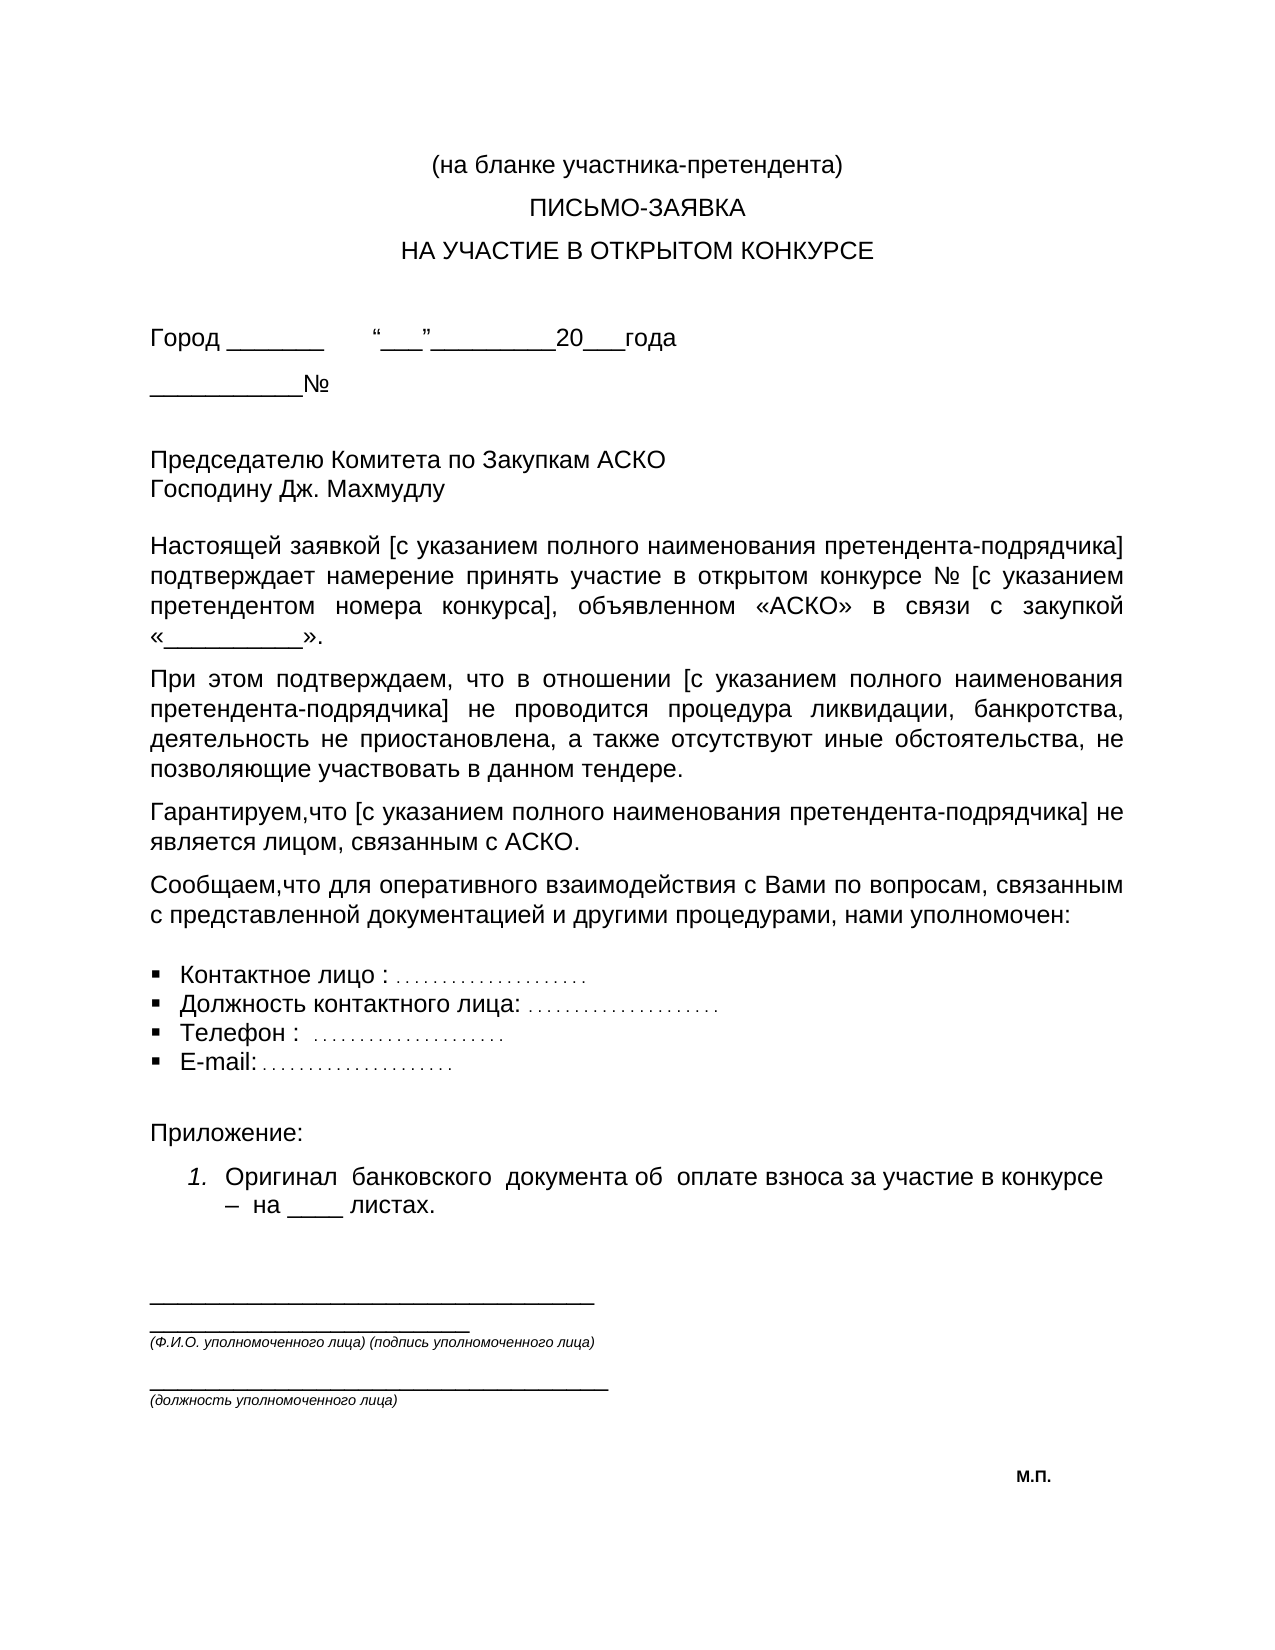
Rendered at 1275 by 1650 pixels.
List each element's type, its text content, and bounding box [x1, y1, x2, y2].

text (на бланке участника-претендента) [150, 150, 1125, 179]
text Председателю Комитета по Закупкам АСКО [150, 445, 1125, 473]
text Приложение: [150, 1118, 1125, 1147]
text _________________________________ [150, 1363, 1125, 1392]
text Гарантируем,что [с указанием полного наименования претендента-подрядчика] не является лицом, связанным с АСКО. [150, 797, 1125, 856]
text (Ф.И.О. уполномоченного лица) (подпись уполномоченного лица) [150, 1334, 1125, 1363]
list Телефон : . . . . . . . . . . . . . . . . . . . . . [150, 1018, 1125, 1046]
list E-mail: . . . . . . . . . . . . . . . . . . . . . [150, 1046, 1125, 1075]
text M.П. [150, 1466, 1125, 1486]
text Настоящей заявкой [с указанием полного наименования претендента-подрядчика] подтверждает намерение принять участие в открытом конкурсе № [с указанием претендентом номера конкурса], объявленном «АСКО» в связи с закупкой «__________». [150, 531, 1125, 650]
list Должность контактного лица: . . . . . . . . . . . . . . . . . . . . . [150, 989, 1125, 1018]
text ___________№ [150, 369, 1125, 398]
text При этом подтверждаем, что в отношении [с указанием полного наименования претендента-подрядчика] не проводится процедура ликвидации, банкротства, деятельность не приостановлена, а также отсутствуют иные обстоятельства, не позволяющие участвовать в данном тендере. [150, 664, 1125, 783]
text ПИСЬМО-ЗАЯВКА [150, 193, 1125, 222]
text ________________________________ _______________________ [150, 1277, 1125, 1334]
list Оригинал банковского документа об оплате взноса за участие в конкурсе – на ____ листах. [187, 1162, 1125, 1219]
text НА УЧАСТИЕ В ОТКРЫТОМ КОНКУРСЕ [150, 236, 1125, 265]
text Господину Дж. Махмудлу [150, 473, 1125, 502]
text Сообщаем,что для оперативного взаимодействия с Вами по вопросам, связанным с представленной документацией и другими процедурами, нами уполномочен: [150, 869, 1125, 928]
text Город _______ “___”_________20___года [150, 322, 1125, 351]
list Контактное лицо : . . . . . . . . . . . . . . . . . . . . . [150, 960, 1125, 989]
text (должность уполномоченного лица) [150, 1392, 1125, 1420]
